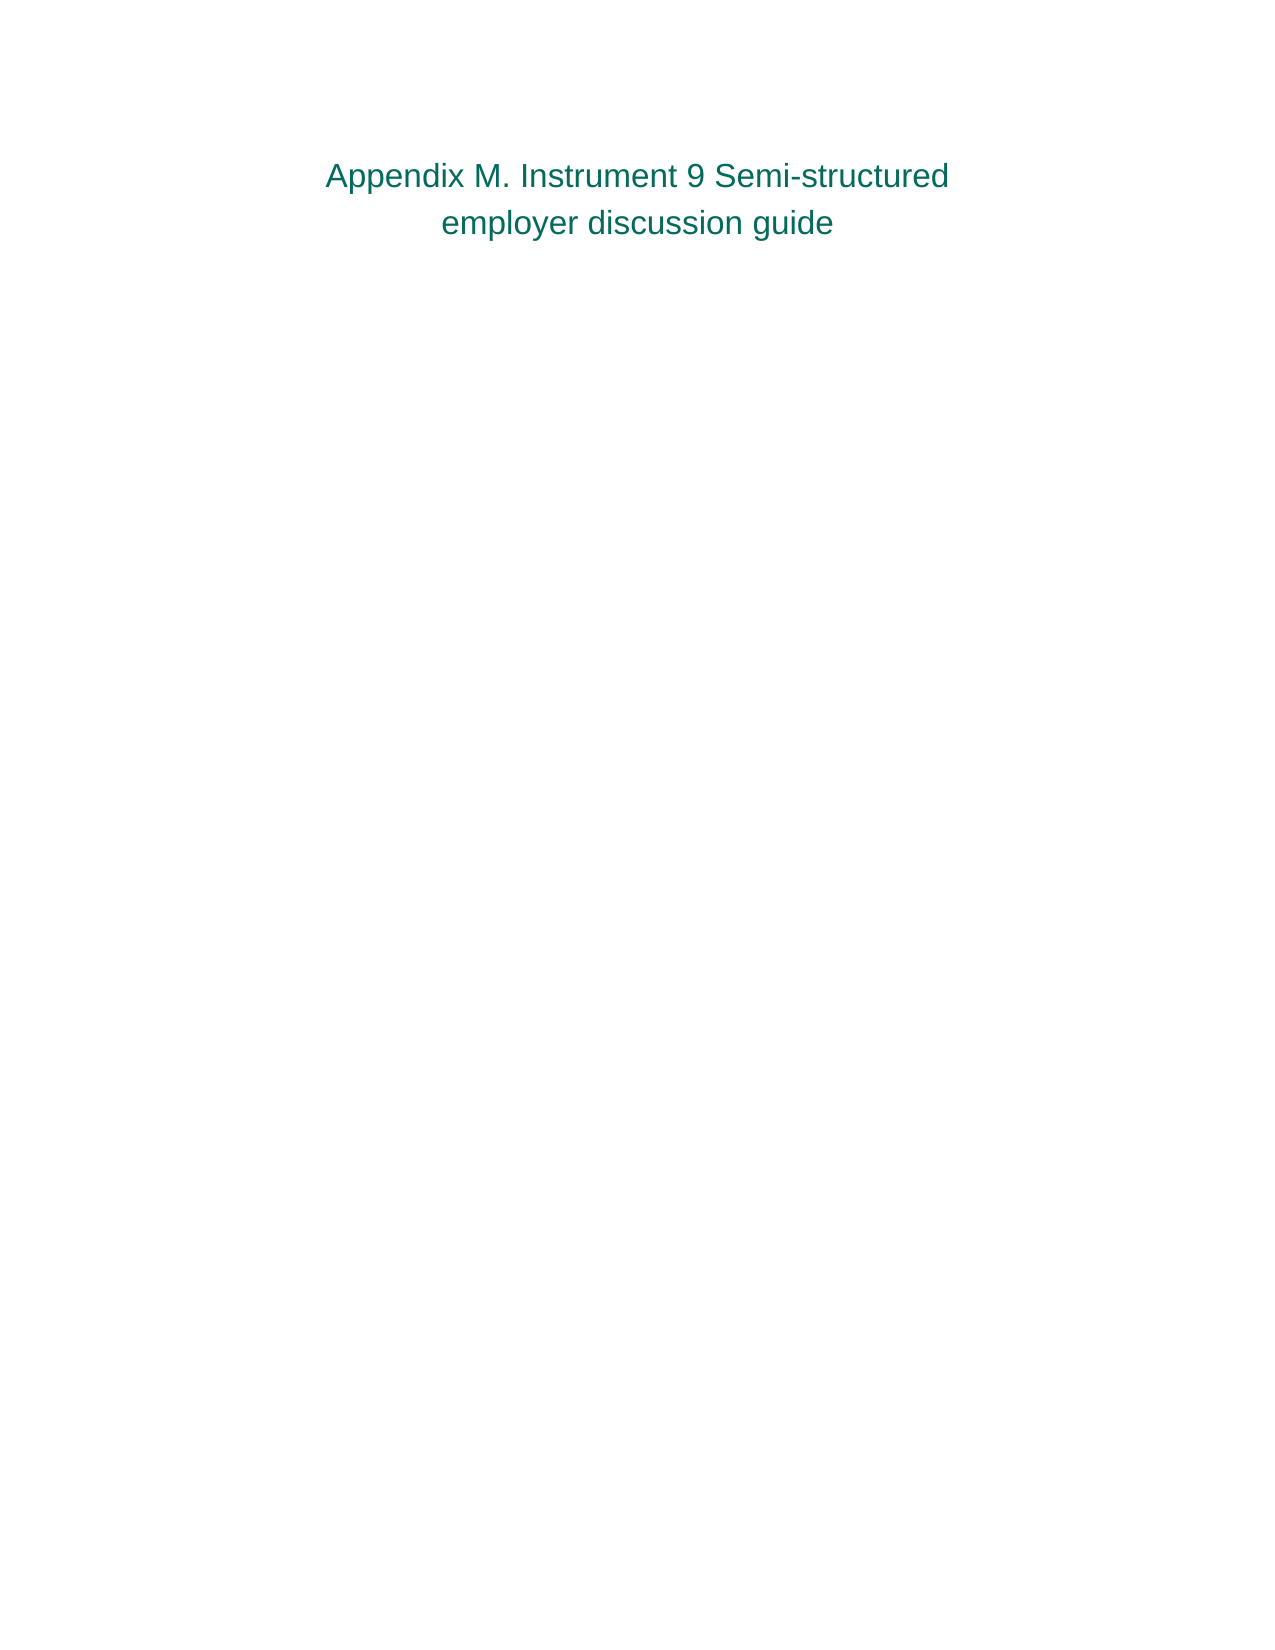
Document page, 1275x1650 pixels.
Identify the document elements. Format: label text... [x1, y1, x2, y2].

text Appendix M. Instrument 9 Semi-structured employer discussion guide [150, 150, 1125, 244]
